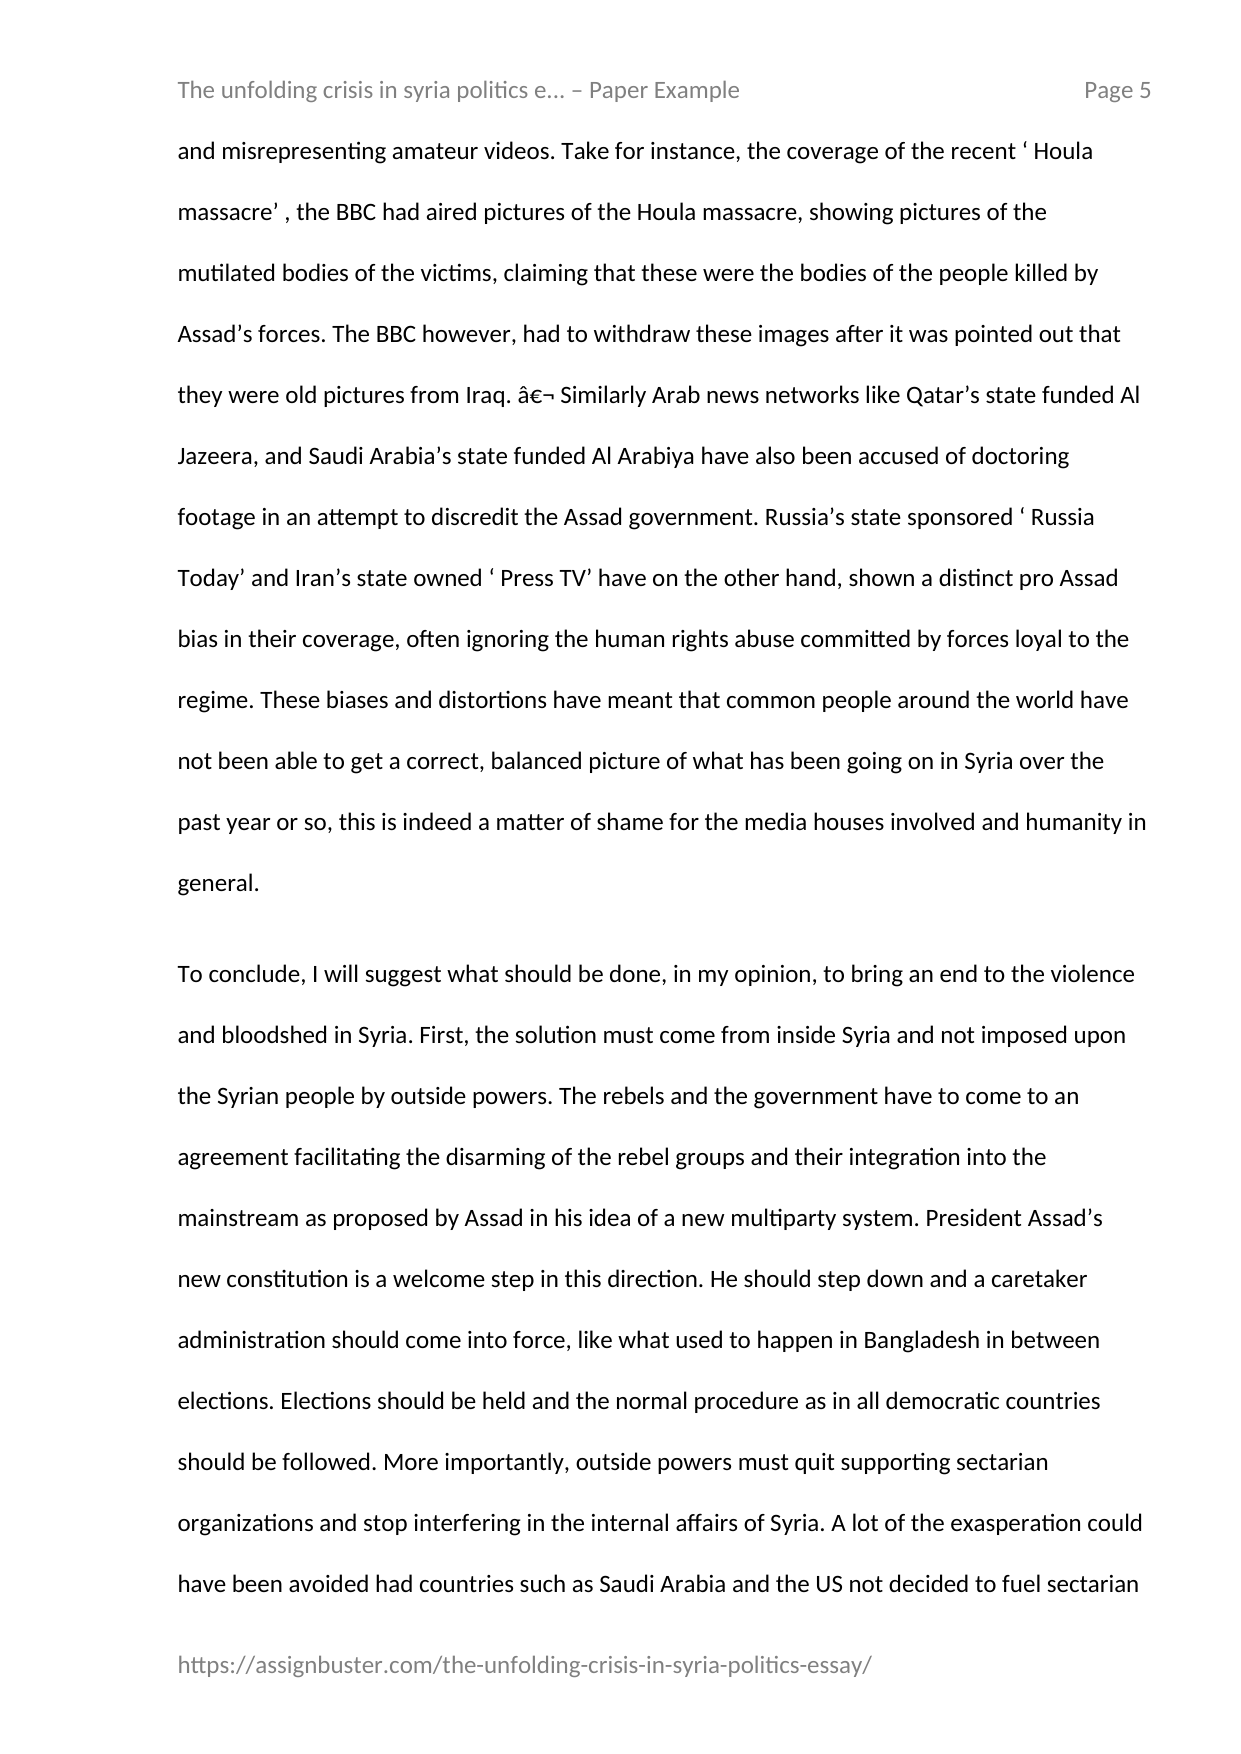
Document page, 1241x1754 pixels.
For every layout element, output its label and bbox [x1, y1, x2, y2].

text [177, 958, 1152, 1599]
text [177, 135, 1152, 898]
